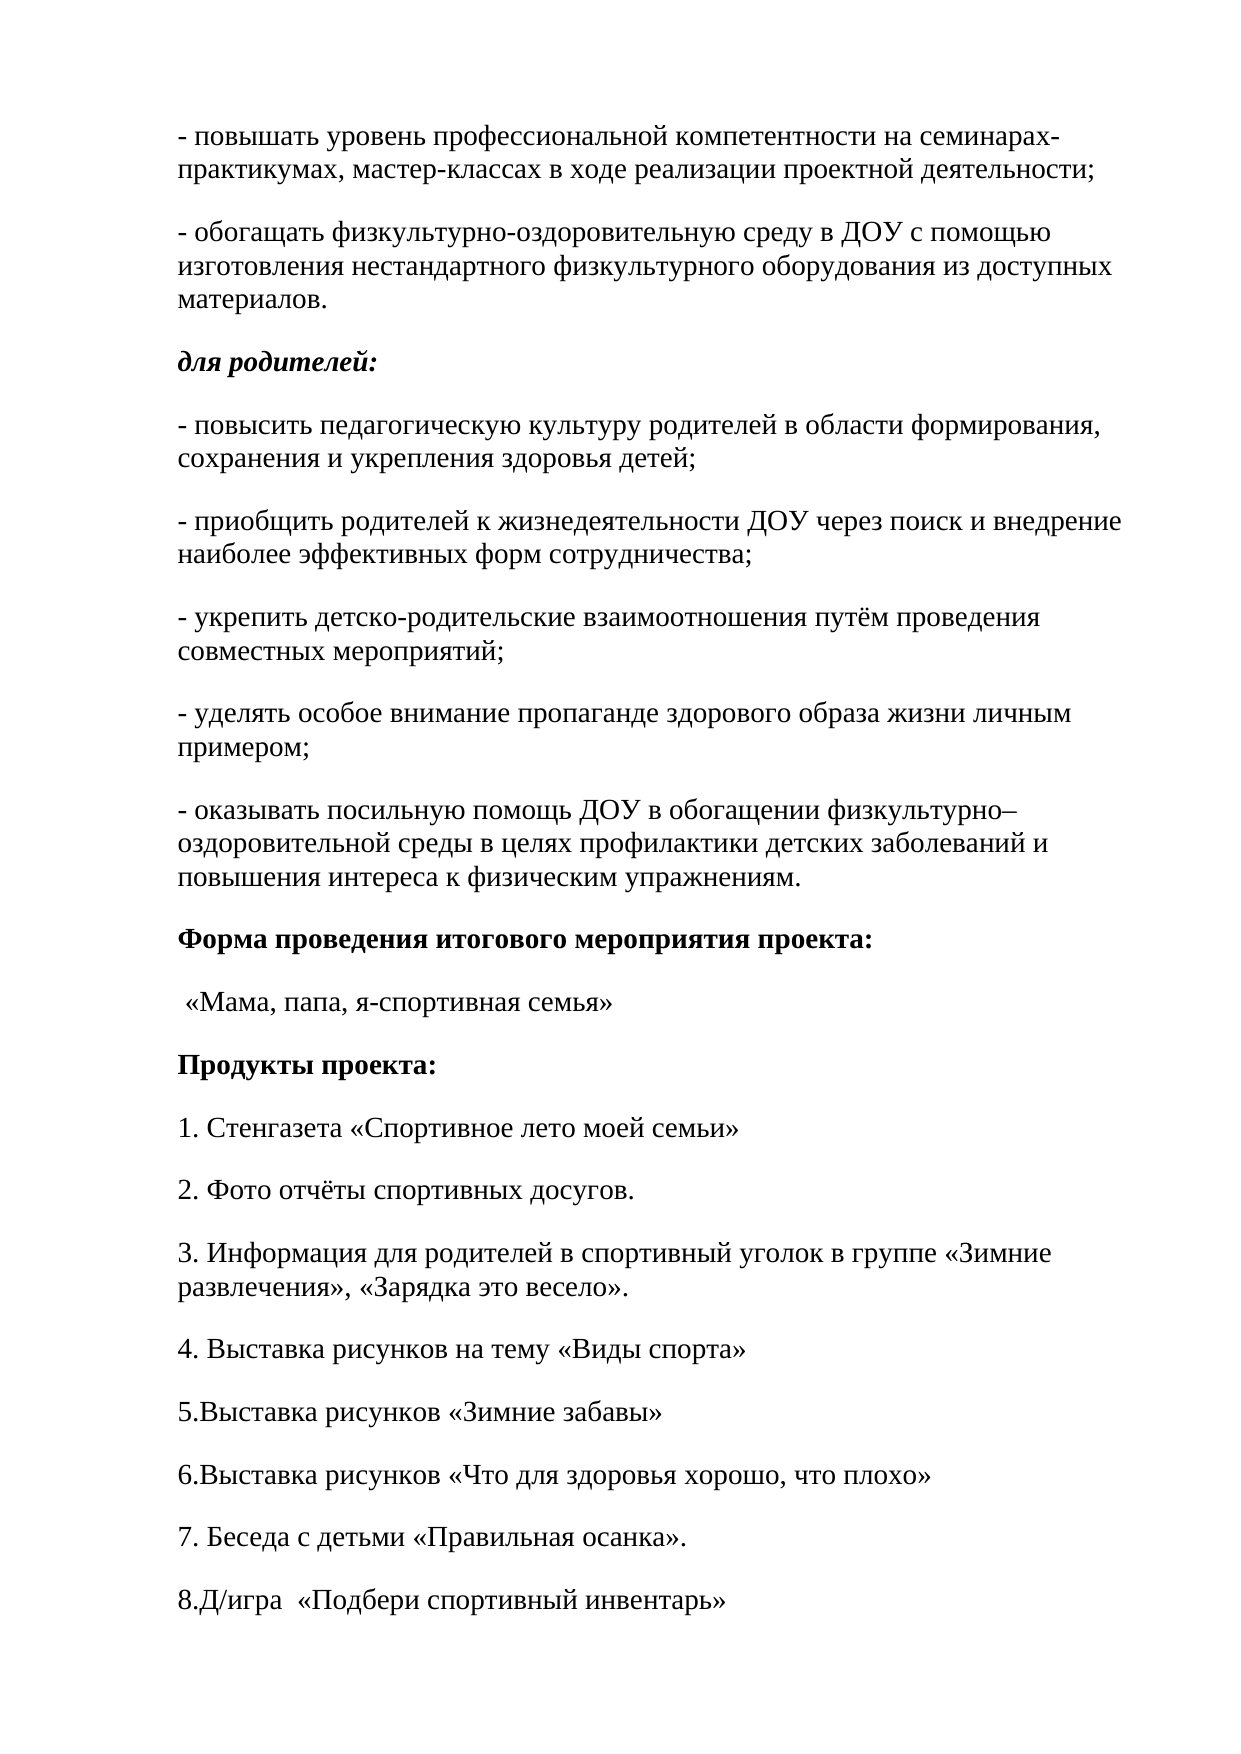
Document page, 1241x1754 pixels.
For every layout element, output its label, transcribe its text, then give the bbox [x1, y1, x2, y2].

text 8.Д/игра «Подбери спортивный инвентарь» [177, 1582, 1152, 1616]
text 4. Выставка рисунков на тему «Виды спорта» [177, 1331, 1152, 1365]
text Форма проведения итогового мероприятия проекта: [177, 922, 1152, 955]
text - повышать уровень профессиональной компетентности на семинарах-практикумах, мастер-классах в ходе реализации проектной деятельности; [177, 118, 1152, 185]
text 5.Выставка рисунков «Зимние забавы» [177, 1394, 1152, 1428]
text 6.Выставка рисунков «Что для здоровья хорошо, что плохо» [177, 1457, 1152, 1490]
text 1. Стенгазета «Спортивное лето моей семьи» [177, 1110, 1152, 1143]
text 3. Информация для родителей в спортивный уголок в группе «Зимние развлечения», «Зарядка это весело». [177, 1235, 1152, 1302]
text 2. Фото отчёты спортивных досугов. [177, 1172, 1152, 1206]
text - укрепить детско-родительские взаимоотношения путём проведения совместных мероприятий; [177, 599, 1152, 666]
text - приобщить родителей к жизнедеятельности ДОУ через поиск и внедрение наиболее эффективных форм сотрудничества; [177, 503, 1152, 570]
text - уделять особое внимание пропаганде здорового образа жизни личным примером; [177, 696, 1152, 763]
text для родителей: [177, 344, 1152, 378]
text Продукты проекта: [177, 1047, 1152, 1081]
text - обогащать физкультурно-оздоровительную среду в ДОУ с помощью изготовления нестандартного физкультурного оборудования из доступных материалов. [177, 214, 1152, 315]
text - оказывать посильную помощь ДОУ в обогащении физкультурно–оздоровительной среды в целях профилактики детских заболеваний и повышения интереса к физическим упражнениям. [177, 792, 1152, 892]
text «Мама, папа, я-спортивная семья» [177, 984, 1152, 1018]
text 7. Беседа с детьми «Правильная осанка». [177, 1519, 1152, 1553]
text - повысить педагогическую культуру родителей в области формирования, сохранения и укрепления здоровья детей; [177, 407, 1152, 474]
